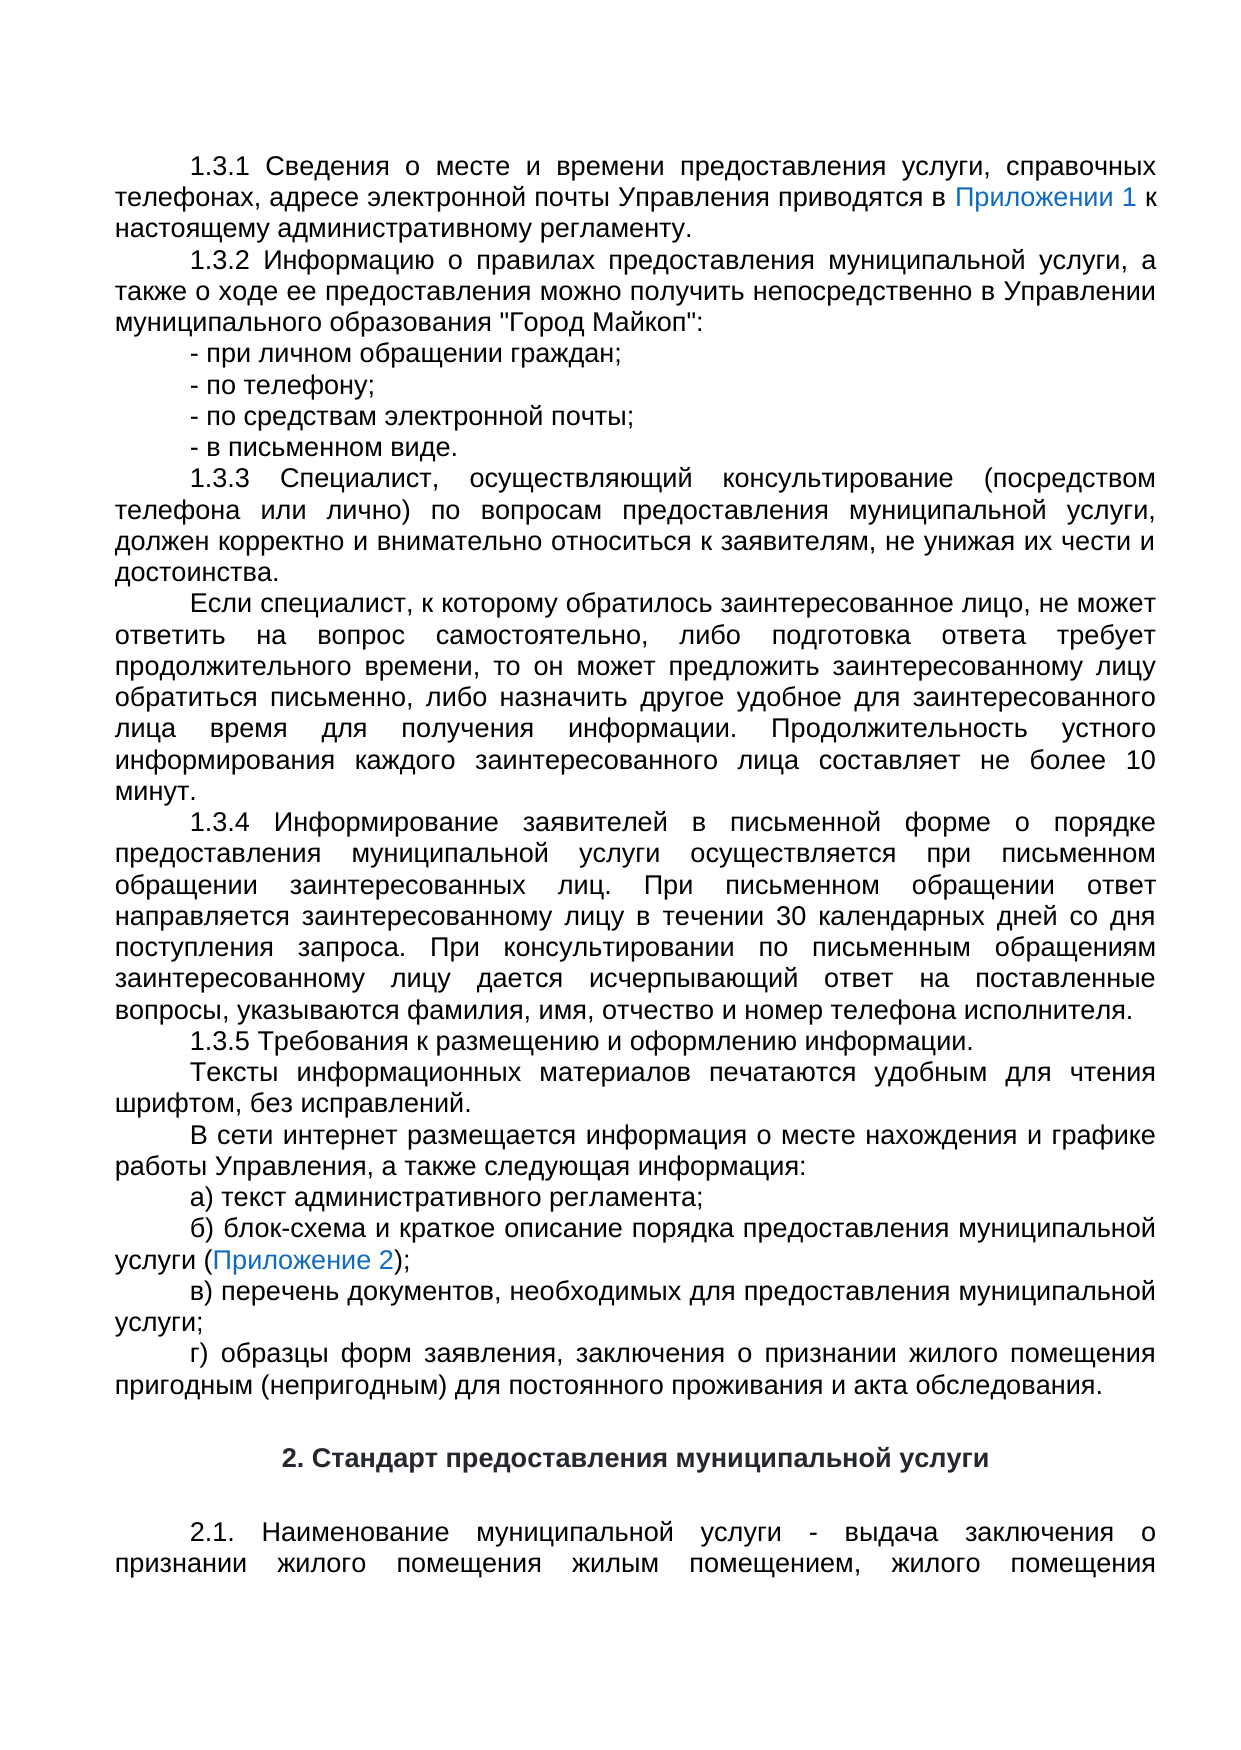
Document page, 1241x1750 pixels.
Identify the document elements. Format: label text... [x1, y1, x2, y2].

text - при личном обращении граждан; [114, 337, 1157, 369]
text 1.3.5 Требования к размещению и оформлению информации. [114, 1025, 1157, 1056]
text в) перечень документов, необходимых для предоставления муниципальной услуги; [114, 1275, 1157, 1337]
text 2. Стандарт предоставления муниципальной услуги [114, 1442, 1157, 1474]
text г) образцы форм заявления, заключения о признании жилого помещения пригодным (непригодным) для постоянного проживания и акта обследования. [114, 1337, 1157, 1400]
text 1.3.1 Сведения о месте и времени предоставления услуги, справочных телефонах, адресе электронной почты Управления приводятся в Приложении 1 к настоящему административному регламенту. [114, 150, 1157, 244]
text Тексты информационных материалов печатаются удобным для чтения шрифтом, без исправлений. [114, 1056, 1157, 1119]
text 1.3.4 Информирование заявителей в письменной форме о порядке предоставления муниципальной услуги осуществляется при письменном обращении заинтересованных лиц. При письменном обращении ответ направляется заинтересованному лицу в течении 30 календарных дней со дня поступления запроса. При консультировании по письменным обращениям заинтересованному лицу дается исчерпывающий ответ на поставленные вопросы, указываются фамилия, имя, отчество и номер телефона исполнителя. [114, 806, 1157, 1025]
text Если специалист, к которому обратилось заинтересованное лицо, не может ответить на вопрос самостоятельно, либо подготовка ответа требует продолжительного времени, то он может предложить заинтересованному лицу обратиться письменно, либо назначить другое удобное для заинтересованного лица время для получения информации. Продолжительность устного информирования каждого заинтересованного лица составляет не более 10 минут. [114, 587, 1157, 806]
text В сети интернет размещается информация о месте нахождения и графике работы Управления, а также следующая информация: [114, 1119, 1157, 1181]
text 1.3.3 Специалист, осуществляющий консультирование (посредством телефона или лично) по вопросам предоставления муниципальной услуги, должен корректно и внимательно относиться к заявителям, не унижая их чести и достоинства. [114, 462, 1157, 587]
text - по средствам электронной почты; [114, 400, 1157, 431]
text - по телефону; [114, 369, 1157, 400]
text б) блок-схема и краткое описание порядка предоставления муниципальной услуги (Приложение 2); [114, 1212, 1157, 1275]
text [114, 1516, 1157, 1579]
text а) текст административного регламента; [114, 1181, 1157, 1212]
text - в письменном виде. [114, 431, 1157, 462]
text 1.3.2 Информацию о правилах предоставления муниципальной услуги, а также о ходе ее предоставления можно получить непосредственно в Управлении муниципального образования "Город Майкоп": [114, 244, 1157, 337]
